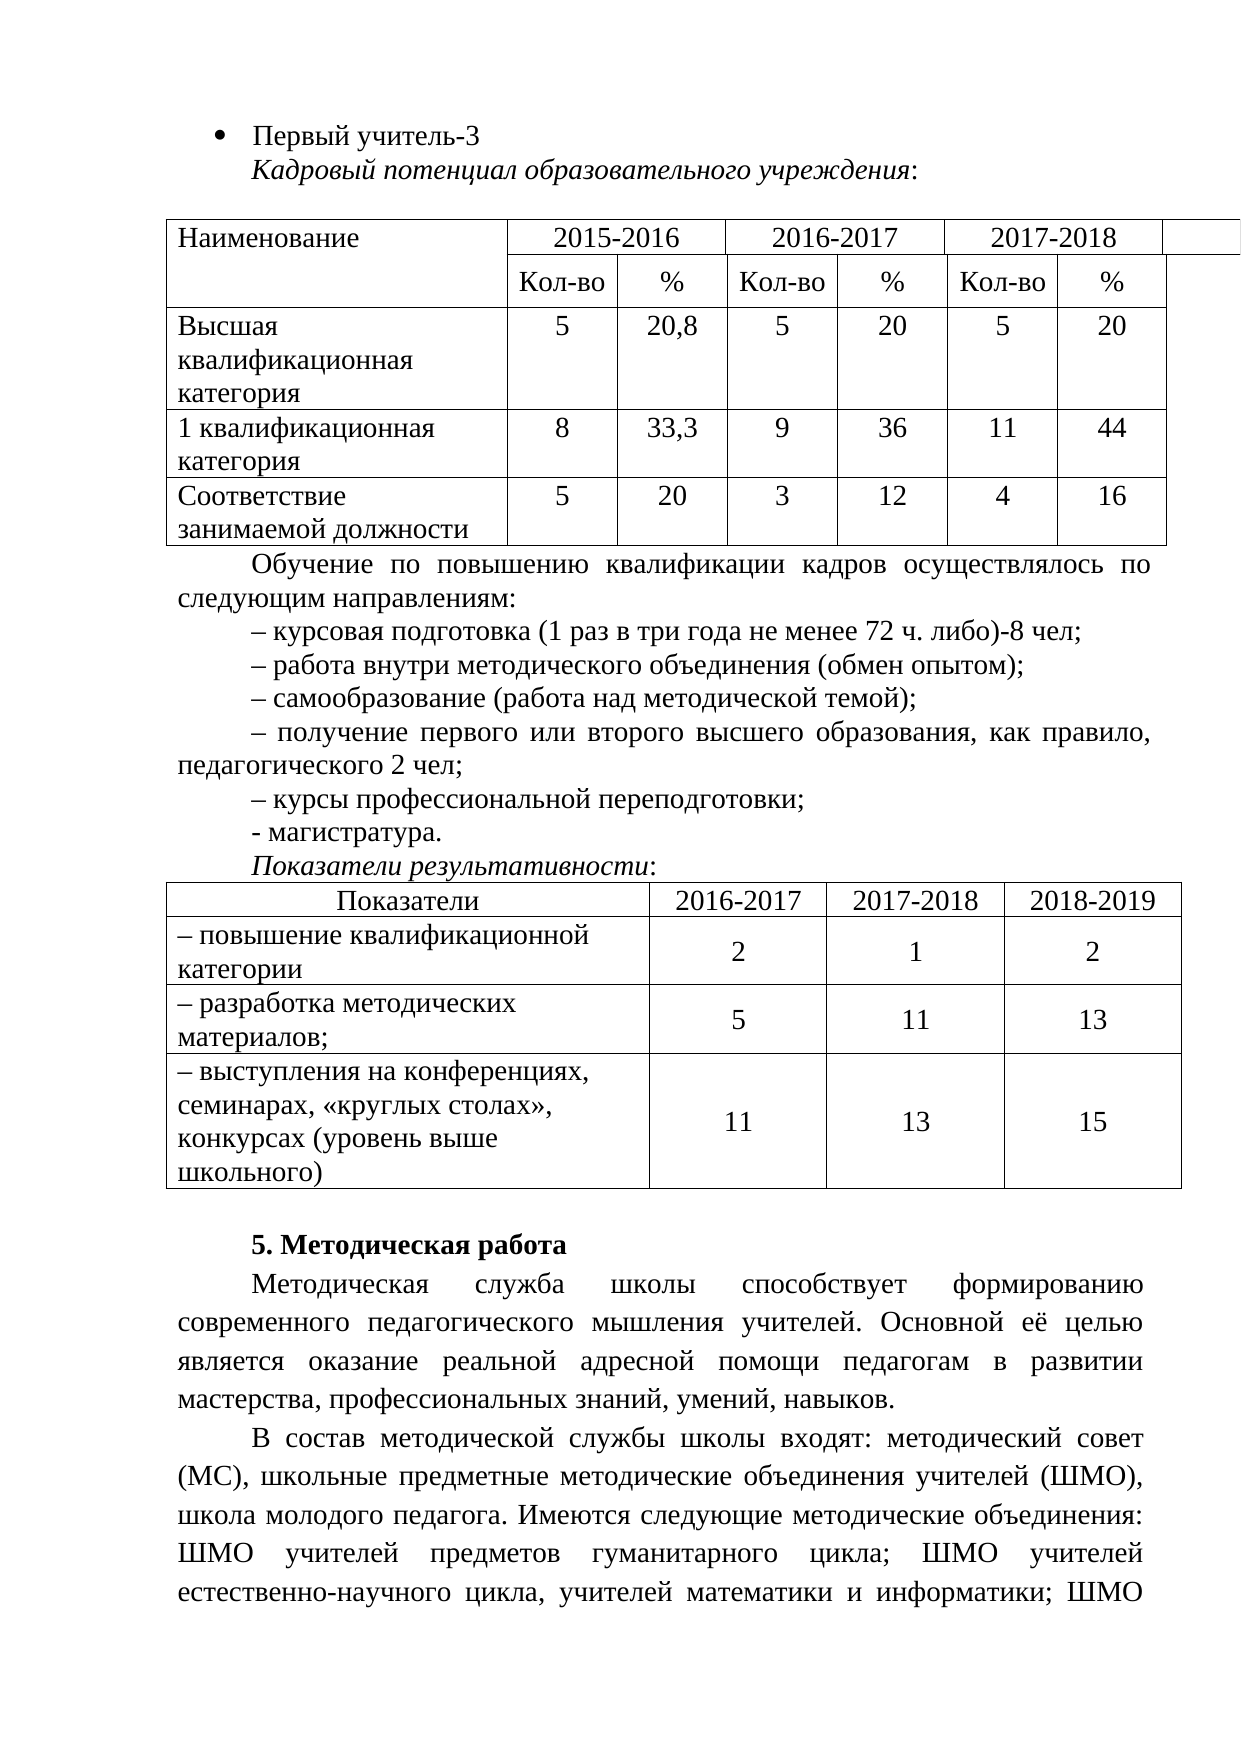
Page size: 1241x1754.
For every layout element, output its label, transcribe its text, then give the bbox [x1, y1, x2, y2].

table_cell 16 [1058, 478, 1166, 545]
table_header Наименование [167, 220, 507, 307]
table_cell 13 [1005, 985, 1181, 1052]
text Обучение по повышению квалификации кадров осуществлялось по следующим направлениям: [177, 546, 1152, 613]
table_cell – выступления на конференциях, семинарах, «круглых столах», конкурсах (уровень выше школьного) [167, 1054, 649, 1188]
table_cell Кол-во [728, 255, 837, 307]
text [177, 1420, 1144, 1608]
text Кадровый потенциал образовательного учреждения: [177, 152, 1152, 185]
table_cell 12 [838, 478, 947, 545]
text – получение первого или второго высшего образования, как правило, педагогического 2 чел; [177, 714, 1152, 781]
table_cell 5 [508, 308, 617, 409]
table_cell 11 [827, 985, 1004, 1052]
table_header 2017-2018 [945, 220, 1162, 253]
table_cell 5 [728, 308, 837, 409]
table_cell 44 [1058, 410, 1166, 477]
table_cell 3 [728, 478, 837, 545]
table_cell Соответствие занимаемой должности [167, 478, 507, 545]
text - магистратура. [177, 814, 1152, 848]
table_cell Кол-во [508, 255, 617, 307]
table_cell 11 [948, 410, 1057, 477]
table_cell % [838, 255, 947, 307]
table_cell – повышение квалификационной категории [167, 917, 649, 984]
text Показатели результативности: [177, 848, 1152, 882]
table_cell 5 [948, 308, 1057, 409]
table_cell 2 [1005, 917, 1181, 984]
table_header [1163, 220, 1240, 253]
table_cell 1 [827, 917, 1004, 984]
table_cell 36 [838, 410, 947, 477]
table_cell 1 квалификационная категория [167, 410, 507, 477]
table_cell Высшая квалификационная категория [167, 308, 507, 409]
text Методическая служба школы способствует формированию современного педагогического мышления учителей. Основной её целью является оказание реальной адресной помощи педагогам в развитии мастерства, профессиональных знаний, умений, навыков. [177, 1266, 1144, 1415]
table_header 2015-2016 [508, 220, 725, 253]
table_cell 2 [650, 917, 826, 984]
table_header Показатели [167, 883, 649, 916]
table_header 2016-2017 [726, 220, 944, 253]
text – курсы профессиональной переподготовки; [177, 781, 1152, 814]
table_cell 9 [728, 410, 837, 477]
table_header 2018-2019 [1005, 883, 1181, 916]
table_cell 20 [838, 308, 947, 409]
table_cell 11 [650, 1054, 826, 1188]
text – курсовая подготовка (1 раз в три года не менее 72 ч. либо)-8 чел; [177, 613, 1152, 647]
table_cell % [618, 255, 727, 307]
table_cell Кол-во [948, 255, 1057, 307]
text – работа внутри методического объединения (обмен опытом); [177, 647, 1152, 680]
table_header 2017-2018 [827, 883, 1004, 916]
table_cell 8 [508, 410, 617, 477]
table_header 2016-2017 [650, 883, 826, 916]
table_cell 20,8 [618, 308, 727, 409]
text – самообразование (работа над методической темой); [177, 680, 1152, 714]
table_cell 20 [1058, 308, 1166, 409]
table_cell 15 [1005, 1054, 1181, 1188]
table_cell 13 [827, 1054, 1004, 1188]
table_cell 5 [508, 478, 617, 545]
table_cell 33,3 [618, 410, 727, 477]
table_cell 4 [948, 478, 1057, 545]
table_cell % [1058, 255, 1166, 307]
table_cell 20 [618, 478, 727, 545]
table_cell 5 [650, 985, 826, 1052]
table_cell – разработка методических материалов; [167, 985, 649, 1052]
text 5. Методическая работа [177, 1227, 1144, 1261]
list Первый учитель-3 [215, 118, 1152, 152]
